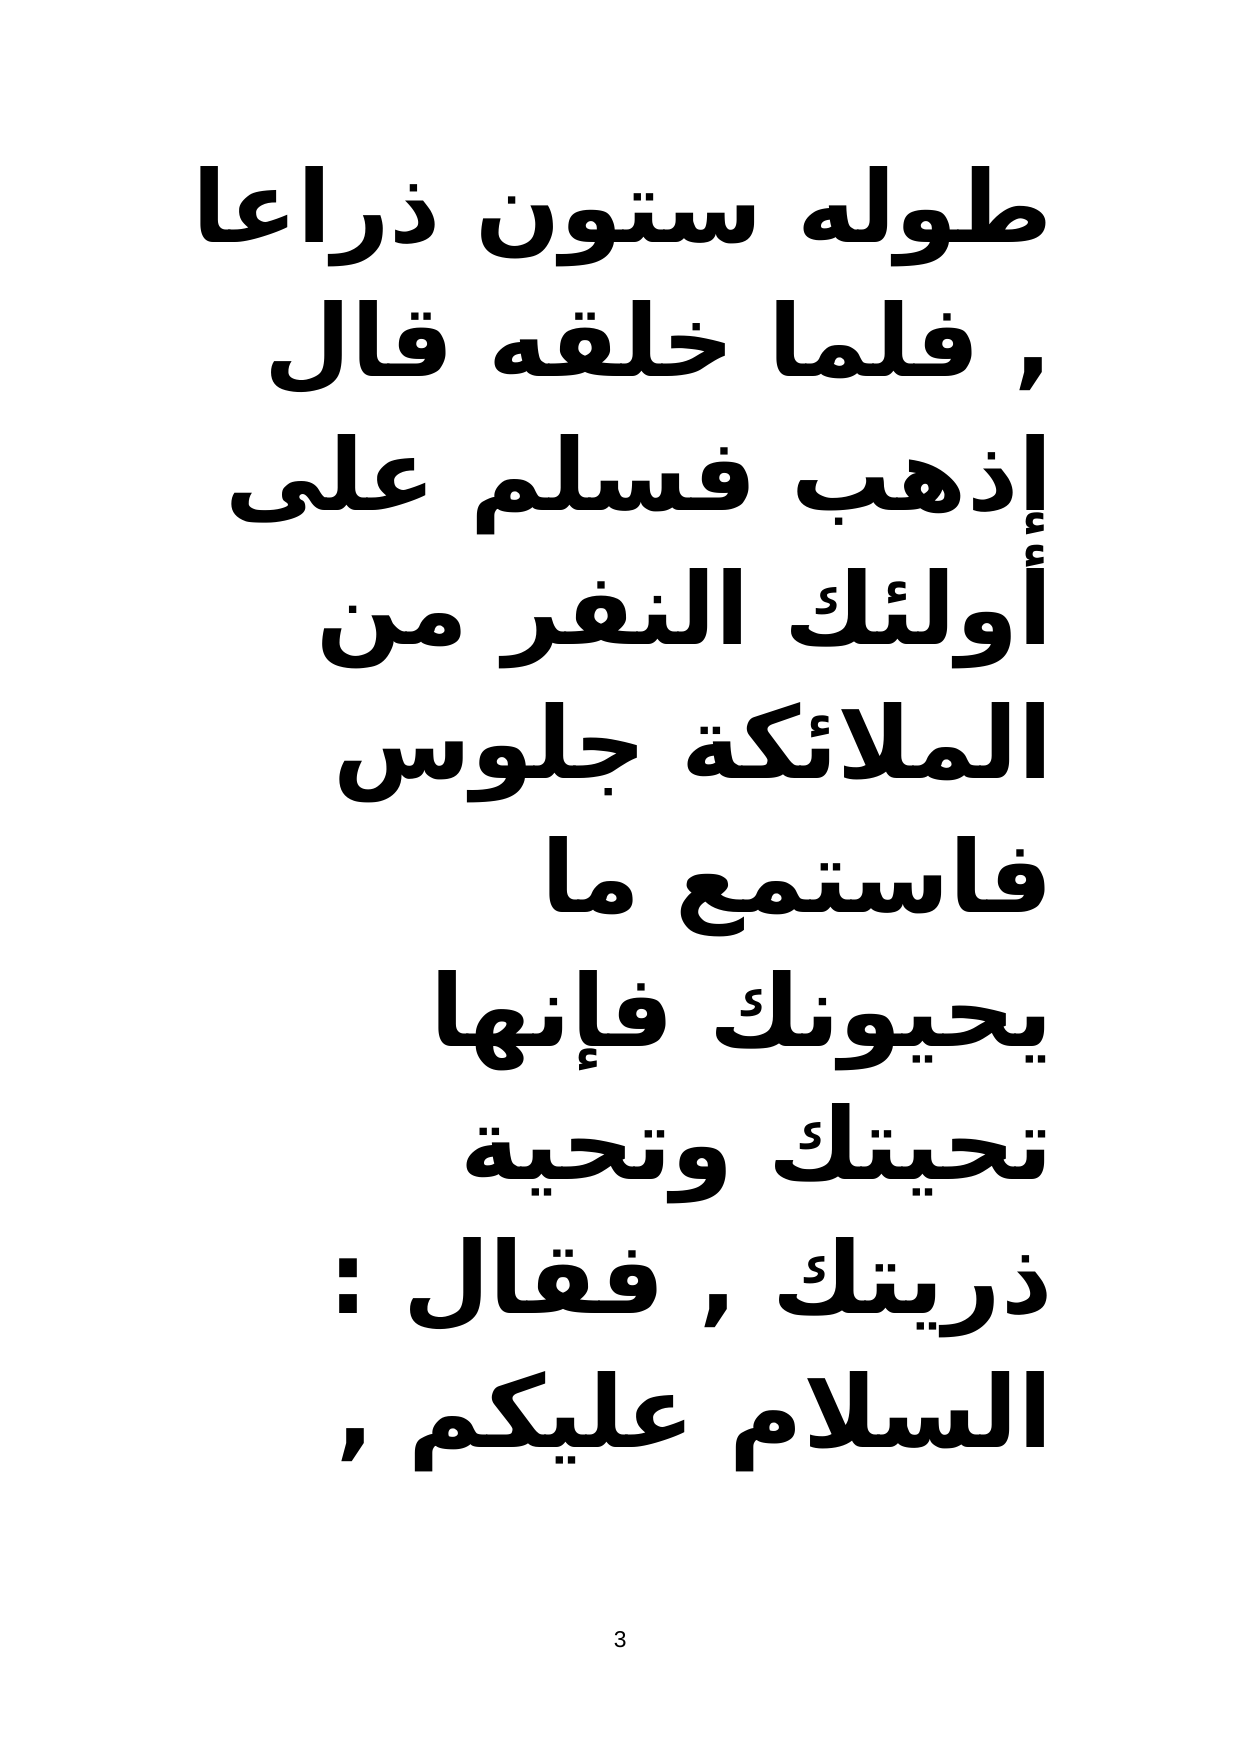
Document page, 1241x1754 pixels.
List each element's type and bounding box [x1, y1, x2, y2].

text [187, 150, 1053, 1471]
